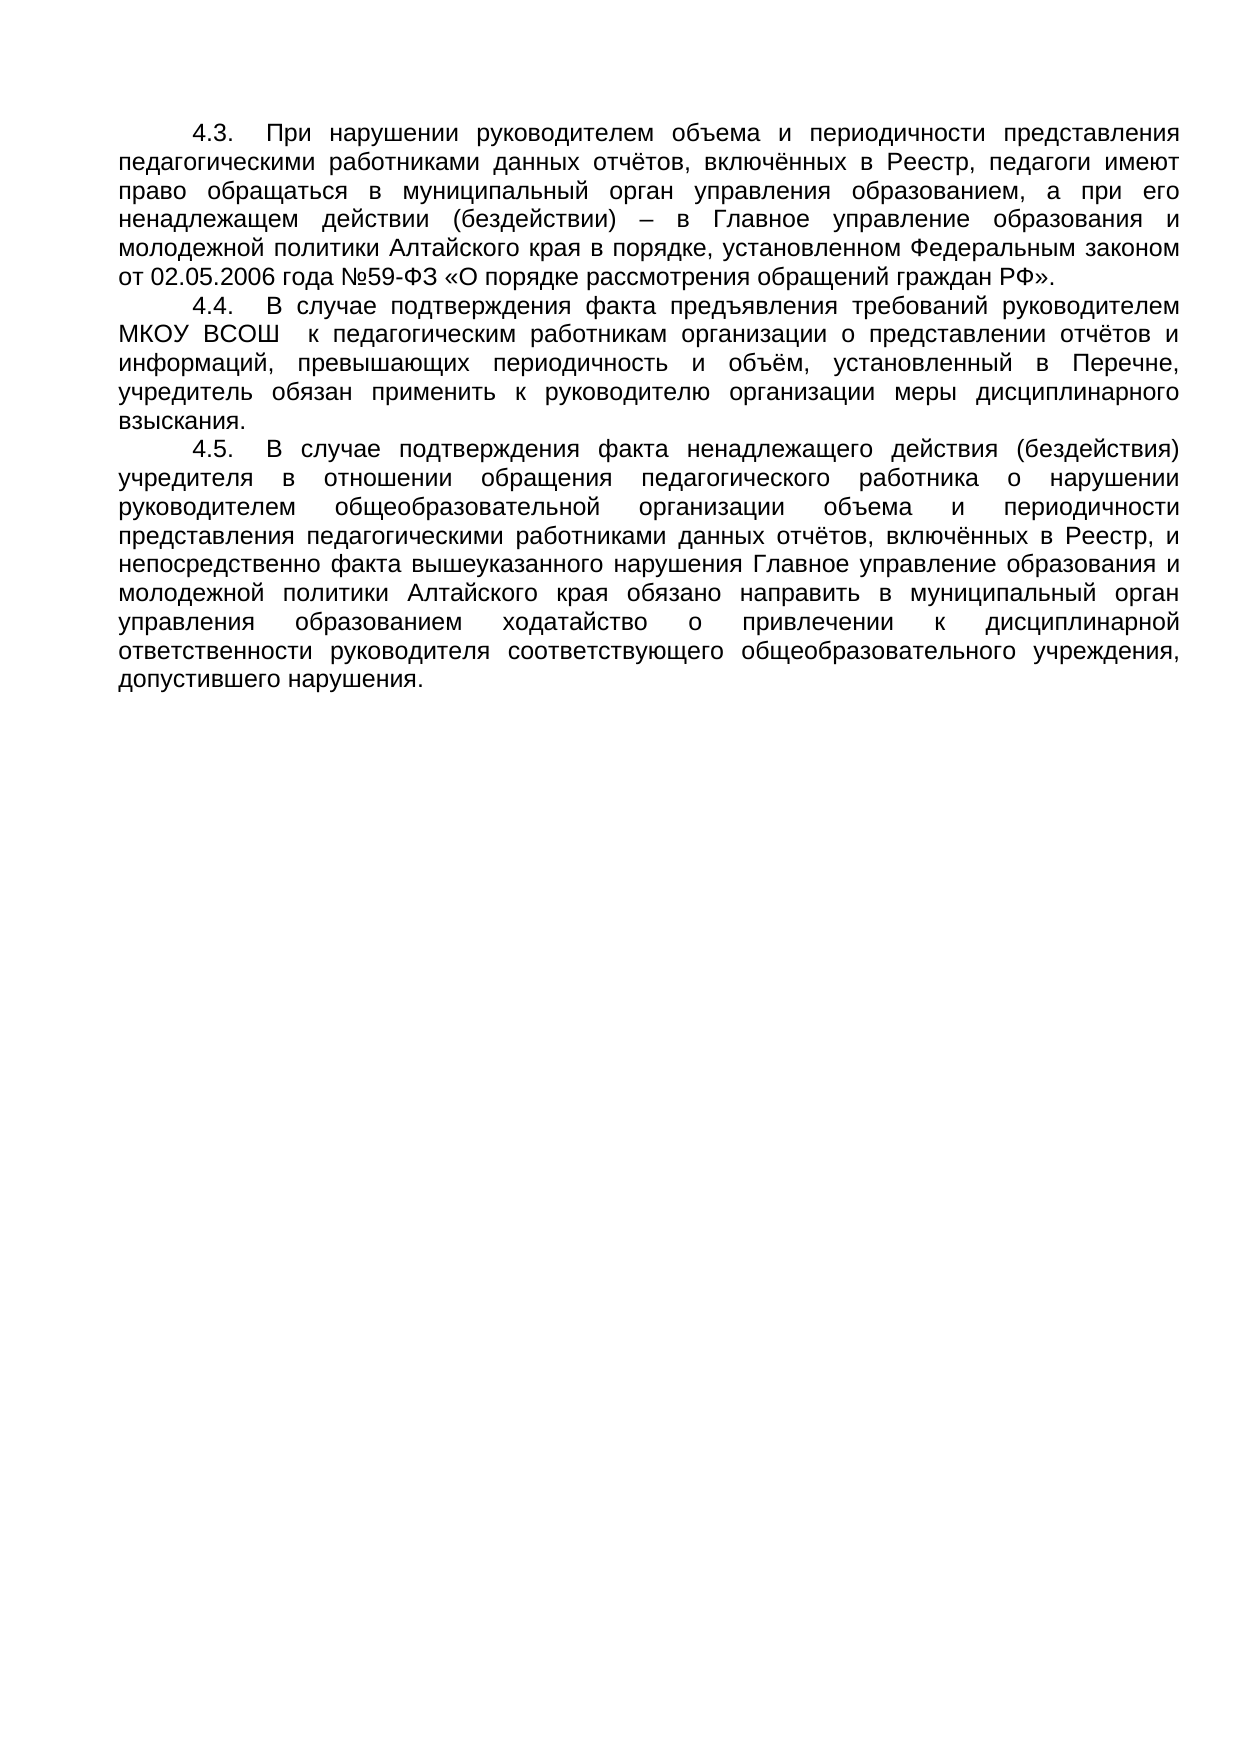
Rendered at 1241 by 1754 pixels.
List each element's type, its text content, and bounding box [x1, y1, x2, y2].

list В случае подтверждения факта ненадлежащего действия (бездействия) учредителя в отношении обращения педагогического работника о нарушении руководителем общеобразовательной организации объема и периодичности представления педагогическими работниками данных отчётов, включённых в Реестр, и непосредственно факта вышеуказанного нарушения Главное управление образования и молодежной политики Алтайского края обязано направить в муниципальный орган управления образованием ходатайство о привлечении к дисциплинарной ответственности руководителя соответствующего общеобразовательного учреждения, допустившего нарушения. [118, 434, 1181, 693]
list При нарушении руководителем объема и периодичности представления педагогическими работниками данных отчётов, включённых в Реестр, педагоги имеют право обращаться в муниципальный орган управления образованием, а при его ненадлежащем действии (бездействии) – в Главное управление образования и молодежной политики Алтайского края в порядке, установленном Федеральным законом от 02.05.2006 года №59-ФЗ «О порядке рассмотрения обращений граждан РФ». [118, 118, 1181, 291]
list В случае подтверждения факта предъявления требований руководителем МКОУ ВСОШ к педагогическим работникам организации о представлении отчётов и информаций, превышающих периодичность и объём, установленный в Перечне, учредитель обязан применить к руководителю организации меры дисциплинарного взыскания. [118, 291, 1181, 434]
